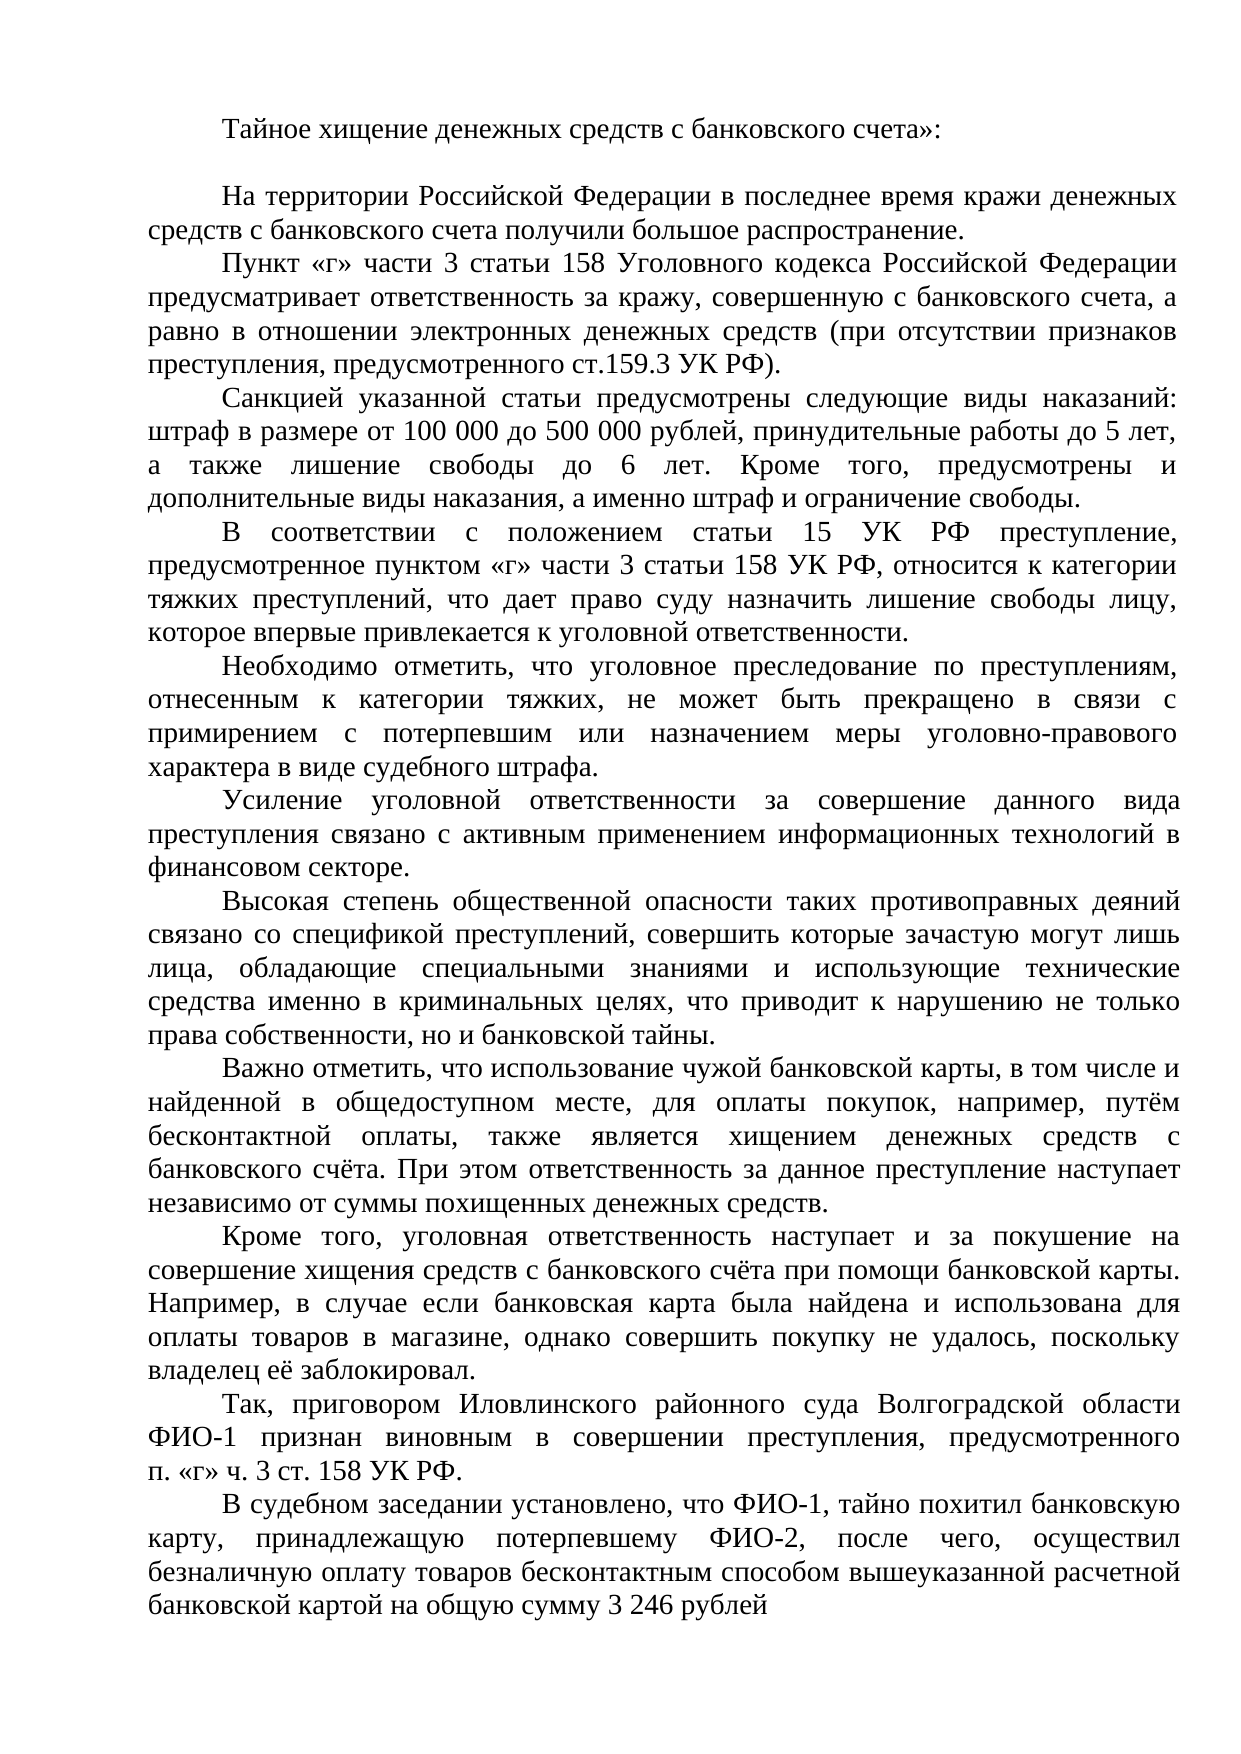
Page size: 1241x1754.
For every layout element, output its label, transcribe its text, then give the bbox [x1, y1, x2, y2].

text Усиление уголовной ответственности за совершение данного вида преступления связано с активным применением информационных технологий в финансовом секторе. [148, 782, 1181, 883]
text Необходимо отметить, что уголовное преследование по преступлениям, отнесенным к категории тяжких, не может быть прекращено в связи с примирением с потерпевшим или назначением меры уголовно-правового характера в виде судебного штрафа. [148, 648, 1178, 782]
text Важно отметить, что использование чужой банковской карты, в том числе и найденной в общедоступном месте, для оплаты покупок, например, путём бесконтактной оплаты, также является хищением денежных средств с банковского счёта. При этом ответственность за данное преступление наступает независимо от суммы похищенных денежных средств. [148, 1051, 1181, 1218]
text В судебном заседании установлено, что ФИО-1, тайно похитил банковскую карту, принадлежащую потерпевшему ФИО-2, после чего, осуществил безналичную оплату товаров бесконтактным способом вышеуказанной расчетной банковской картой на общую сумму 3 246 рублей [148, 1487, 1181, 1621]
text Кроме того, уголовная ответственность наступает и за покушение на совершение хищения средств с банковского счёта при помощи банковской карты. Например, в случае если банковская карта была найдена и использована для оплаты товаров в магазине, однако совершить покупку не удалось, поскольку владелец её заблокировал. [148, 1218, 1181, 1386]
text Так, приговором Иловлинского районного суда Волгоградской области ФИО-1 признан виновным в совершении преступления, предусмотренного п. «г» ч. 3 ст. 158 УК РФ. [148, 1386, 1181, 1487]
text На территории Российской Федерации в последнее время кражи денежных средств с банковского счета получили большое распространение. [148, 178, 1178, 246]
text Высокая степень общественной опасности таких противоправных деяний связано со спецификой преступлений, совершить которые зачастую могут лишь лица, обладающие специальными знаниями и использующие технические средства именно в криминальных целях, что приводит к нарушению не только права собственности, но и банковской тайны. [148, 883, 1181, 1051]
text Пункт «г» части 3 статьи 158 Уголовного кодекса Российской Федерации предусматривает ответственность за кражу, совершенную с банковского счета, а равно в отношении электронных денежных средств (при отсутствии признаков преступления, предусмотренного ст.159.3 УК РФ). [148, 246, 1178, 380]
text Санкцией указанной статьи предусмотрены следующие виды наказаний: штраф в размере от 100 000 до 500 000 рублей, принудительные работы до 5 лет, а также лишение свободы до 6 лет. Кроме того, предусмотрены и дополнительные виды наказания, а именно штраф и ограничение свободы. [148, 380, 1178, 514]
text Тайное хищение денежных средств с банковского счета»: [148, 111, 1178, 145]
text В соответствии с положением статьи 15 УК РФ преступление, предусмотренное пунктом «г» части 3 статьи 158 УК РФ, относится к категории тяжких преступлений, что дает право суду назначить лишение свободы лицу, которое впервые привлекается к уголовной ответственности. [148, 514, 1178, 648]
